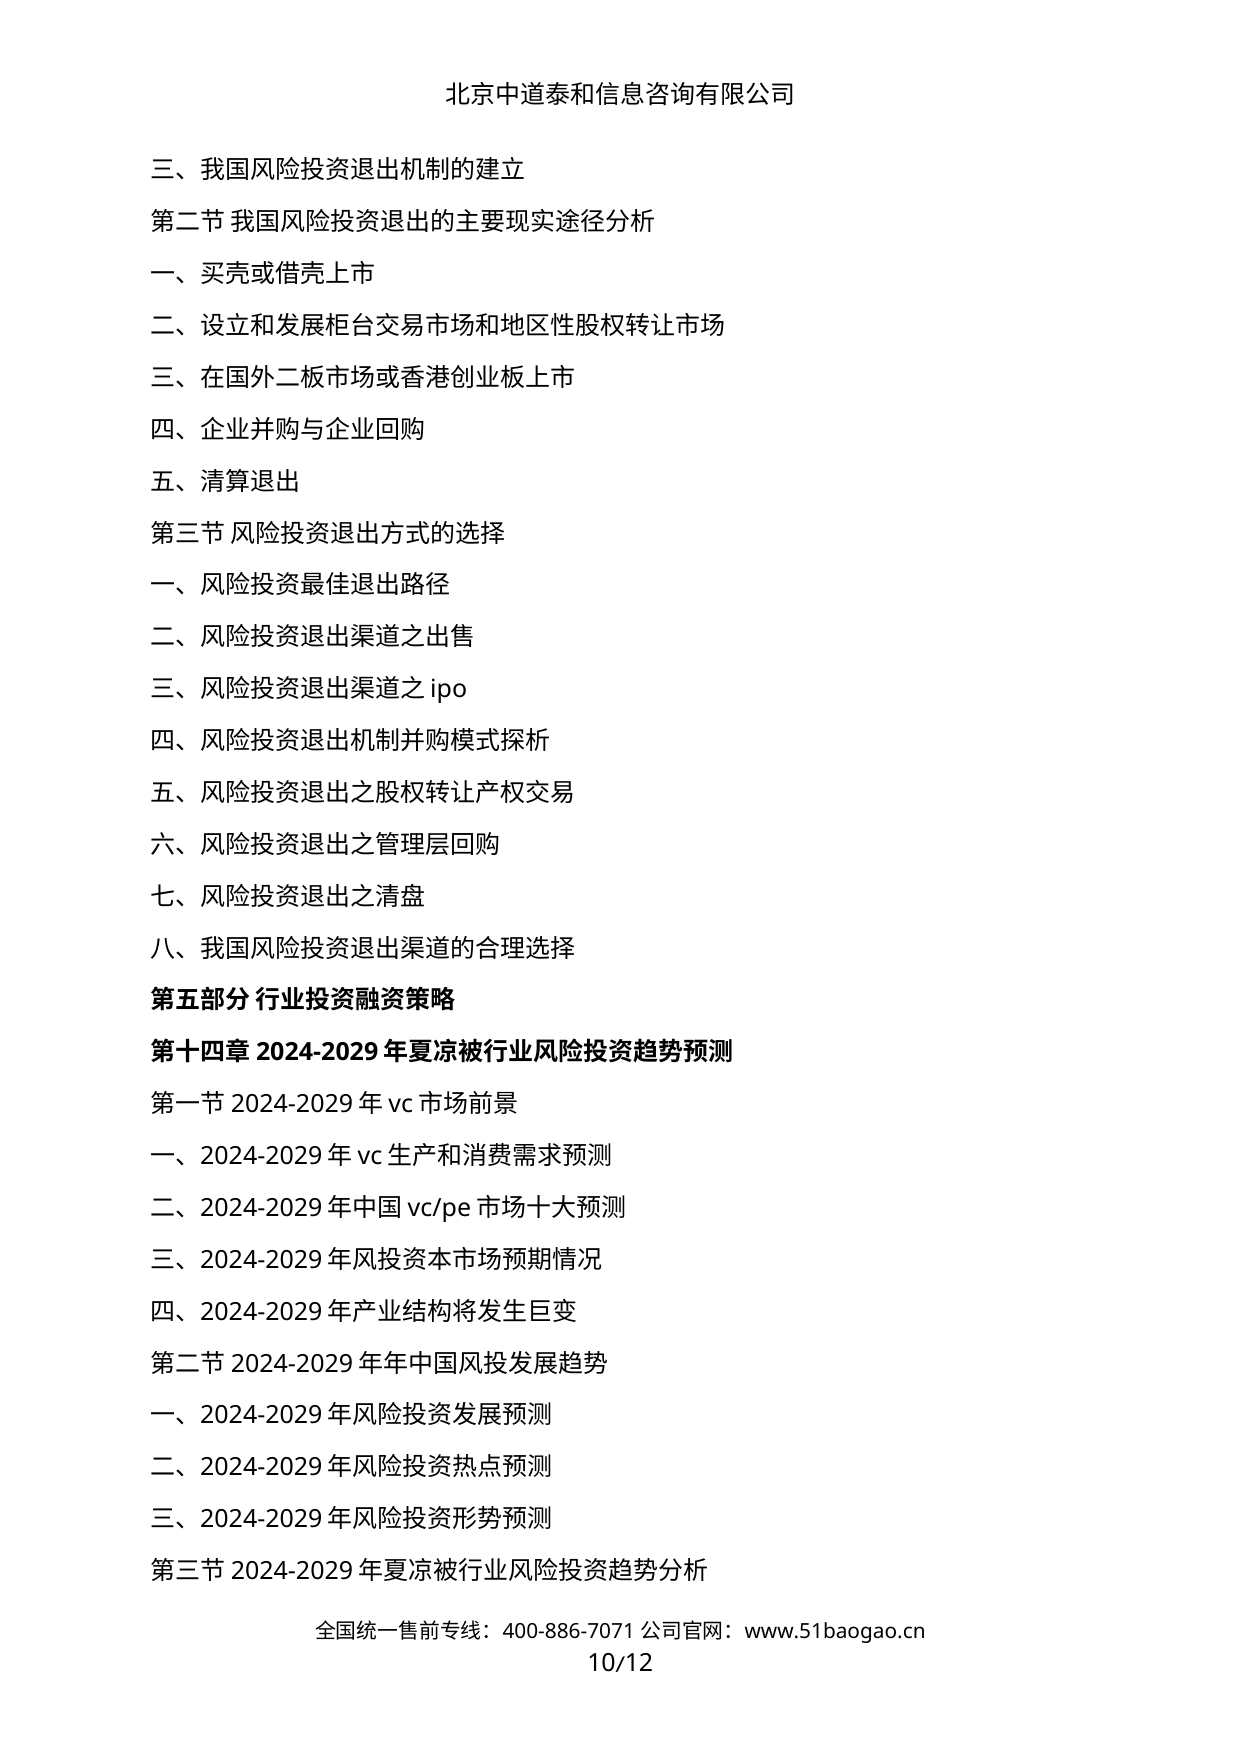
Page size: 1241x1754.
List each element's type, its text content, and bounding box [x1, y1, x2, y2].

text 第二节 我国风险投资退出的主要现实途径分析 [150, 202, 1090, 238]
text 四、企业并购与企业回购 [150, 409, 1090, 446]
text 四、风险投资退出机制并购模式探析 [150, 721, 1090, 757]
text 三、风险投资退出渠道之ipo [150, 669, 1090, 705]
text 第三节 风险投资退出方式的选择 [150, 513, 1090, 549]
text 八、我国风险投资退出渠道的合理选择 [150, 928, 1090, 964]
text 一、买壳或借壳上市 [150, 254, 1090, 290]
text 第一节 2024-2029年vc市场前景 [150, 1084, 1090, 1120]
text 第三节 2024-2029年夏凉被行业风险投资趋势分析 [150, 1551, 1090, 1587]
text 三、2024-2029年风险投资形势预测 [150, 1499, 1090, 1535]
text 七、风险投资退出之清盘 [150, 876, 1090, 912]
text 六、风险投资退出之管理层回购 [150, 824, 1090, 861]
text 四、2024-2029年产业结构将发生巨变 [150, 1291, 1090, 1327]
text 二、设立和发展柜台交易市场和地区性股权转让市场 [150, 306, 1090, 342]
text 五、风险投资退出之股权转让产权交易 [150, 772, 1090, 809]
text 一、2024-2029年vc生产和消费需求预测 [150, 1136, 1090, 1172]
text 第十四章 2024-2029年夏凉被行业风险投资趋势预测 [150, 1032, 1090, 1068]
text 二、2024-2029年中国vc/pe市场十大预测 [150, 1187, 1090, 1224]
text 第五部分 行业投资融资策略 [150, 980, 1090, 1016]
text 三、2024-2029年风投资本市场预期情况 [150, 1239, 1090, 1276]
text 二、风险投资退出渠道之出售 [150, 617, 1090, 653]
text 一、2024-2029年风险投资发展预测 [150, 1395, 1090, 1431]
text 三、我国风险投资退出机制的建立 [150, 150, 1090, 186]
text 第二节 2024-2029年年中国风投发展趋势 [150, 1343, 1090, 1379]
text 三、在国外二板市场或香港创业板上市 [150, 357, 1090, 394]
text 五、清算退出 [150, 461, 1090, 497]
text 一、风险投资最佳退出路径 [150, 565, 1090, 601]
text 二、2024-2029年风险投资热点预测 [150, 1447, 1090, 1483]
